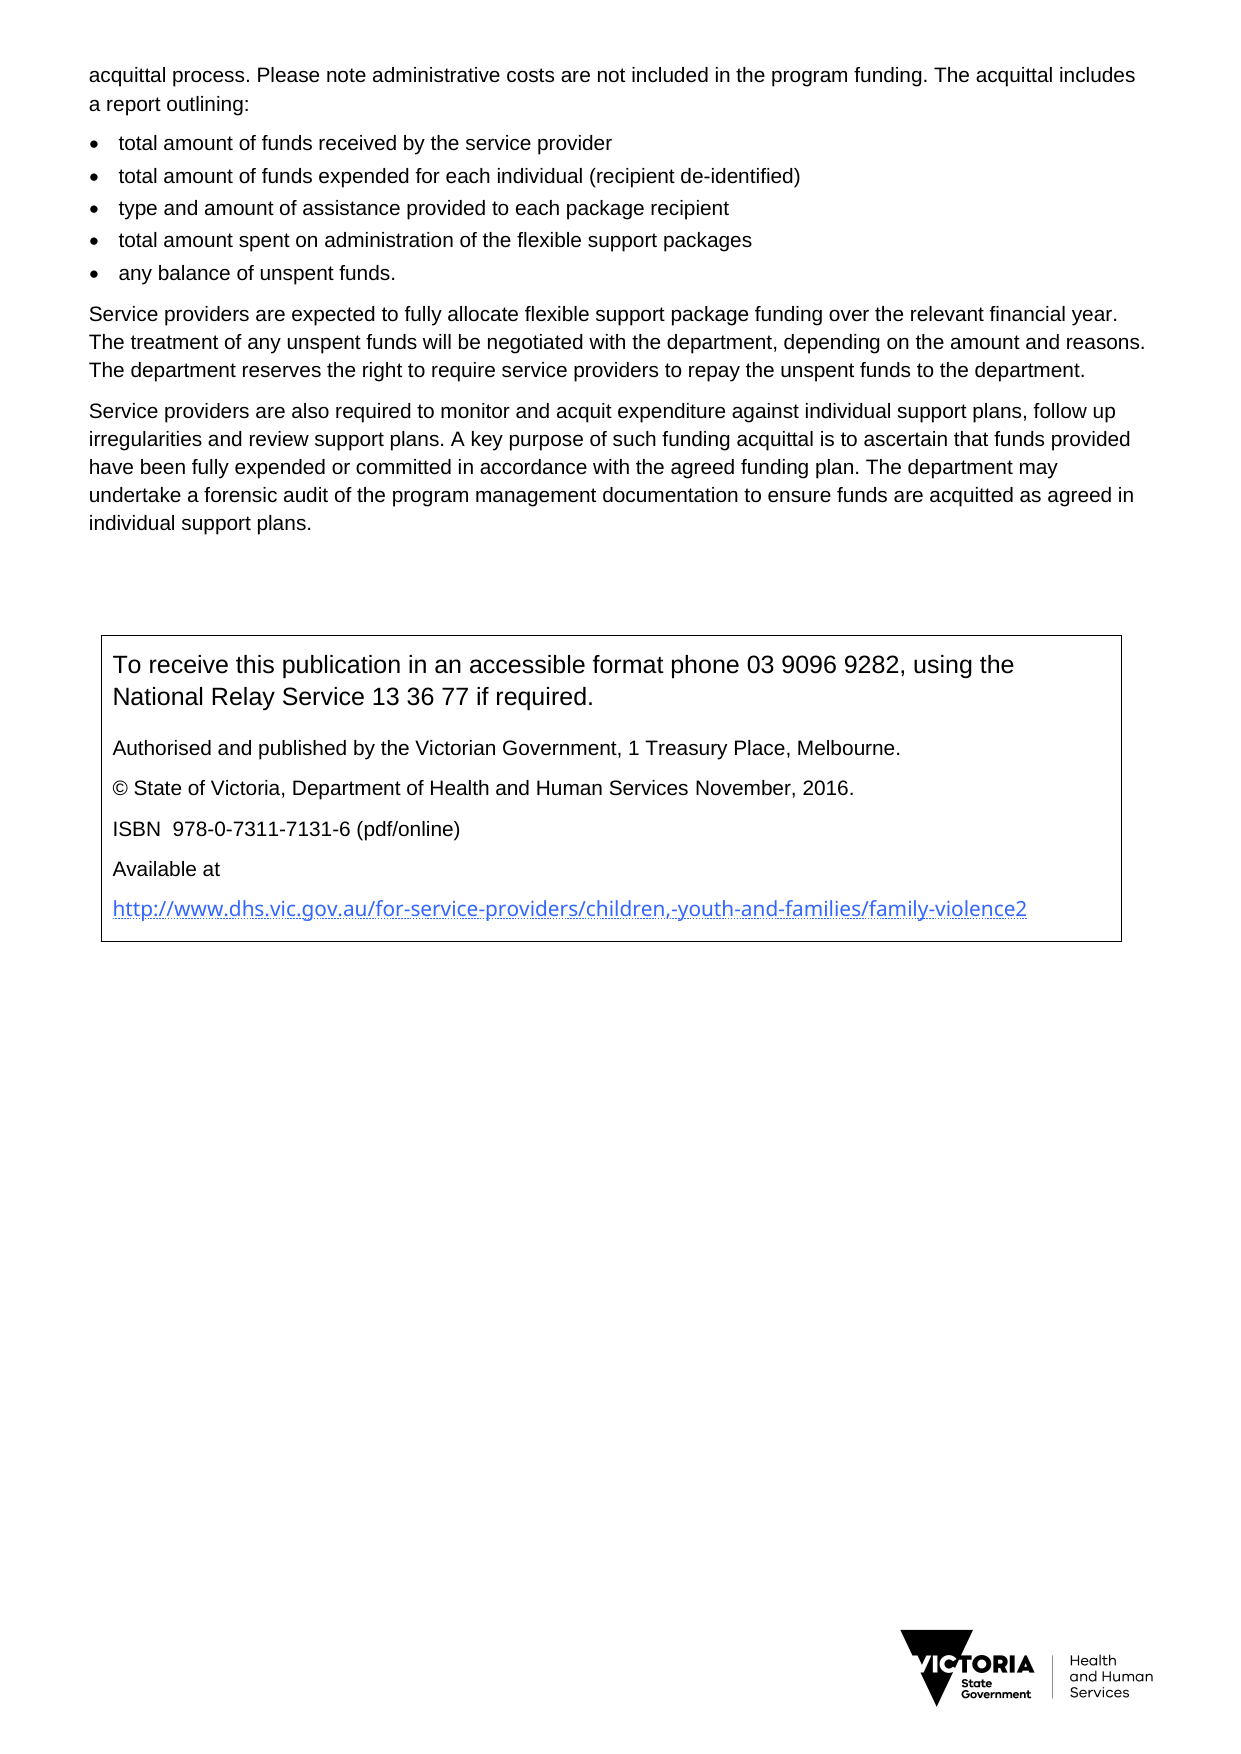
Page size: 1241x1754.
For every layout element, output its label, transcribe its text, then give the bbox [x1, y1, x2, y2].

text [89, 59, 1152, 115]
text Service providers are also required to monitor and acquit expenditure against individual support plans, follow up irregularities and review support plans. A key purpose of such funding acquittal is to ascertain that funds provided have been fully expended or committed in accordance with the agreed funding plan. The department may undertake a forensic audit of the program management documentation to ensure funds are acquitted as agreed in individual support plans. [89, 394, 1152, 535]
text Service providers are expected to fully allocate flexible support package funding over the relevant financial year. The treatment of any unspent funds will be negotiated with the department, depending on the amount and reasons. The department reserves the right to require service providers to repay the unspent funds to the department. [89, 298, 1152, 382]
picture [0, 1624, 1241, 1754]
text any balance of unspent funds. [89, 257, 1152, 285]
text type and amount of assistance provided to each package recipient [89, 192, 1152, 221]
text total amount spent on administration of the flexible support packages [89, 225, 1152, 253]
table_header To receive this publication in an accessible format phone 03 9096 9282, using the National Relay Service 13 36 77 if required. Authorised and published by the Victorian Government, 1 Treasury Place, Melbourne. © State of Victoria, Department of Health and Human Services November, 2016. ISBN 978-0-7311-7131-6 (pdf/online) Available at http://www.dhs.vic.gov.au/for-service-providers/children,-youth-and-families/family-violence2 [102, 636, 1121, 941]
text total amount of funds received by the service provider [89, 128, 1152, 156]
text total amount of funds expended for each individual (recipient de-identified) [89, 160, 1152, 188]
